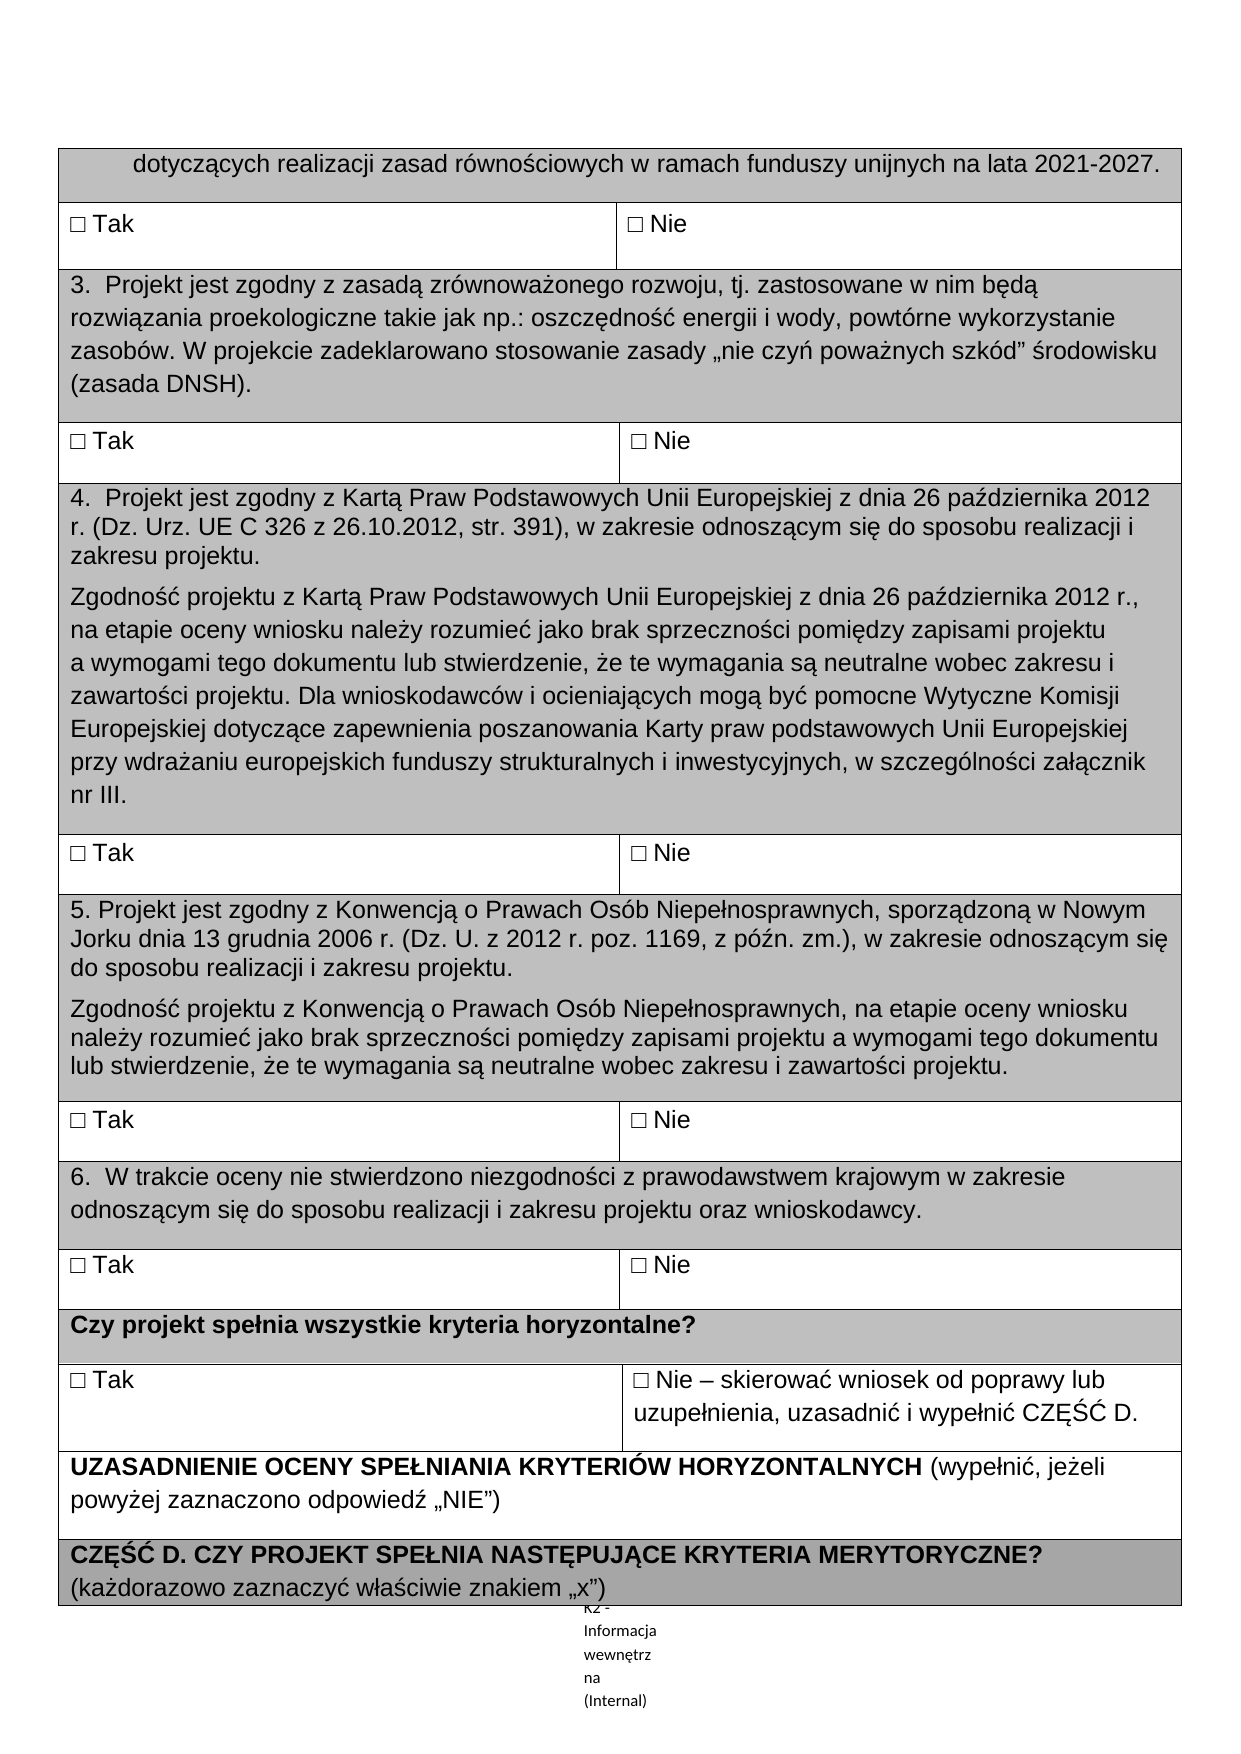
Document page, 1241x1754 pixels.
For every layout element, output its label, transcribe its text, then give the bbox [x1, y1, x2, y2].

table_cell □ Nie [620, 1102, 1181, 1161]
table_cell □ Nie [617, 203, 1181, 268]
table_cell 6. W trakcie oceny nie stwierdzono niezgodności z prawodawstwem krajowym w zakresie odnoszącym się do sposobu realizacji i zakresu projektu oraz wnioskodawcy. [59, 1162, 1181, 1249]
table_cell 3. Projekt jest zgodny z zasadą zrównoważonego rozwoju, tj. zastosowane w nim będą rozwiązania proekologiczne takie jak np.: oszczędność energii i wody, powtórne wykorzystanie zasobów. W projekcie zadeklarowano stosowanie zasady „nie czyń poważnych szkód” środowisku (zasada DNSH). [59, 270, 1181, 422]
table_cell □ Nie [620, 835, 1181, 894]
table_cell UZASADNIENIE OCENY SPEŁNIANIA KRYTERIÓW HORYZONTALNYCH (wypełnić, jeżeli powyżej zaznaczono odpowiedź „NIE”) [59, 1452, 1181, 1538]
table_cell 4. Projekt jest zgodny z Kartą Praw Podstawowych Unii Europejskiej z dnia 26 października 2012 r. (Dz. Urz. UE C 326 z 26.10.2012, str. 391), w zakresie odnoszącym się do sposobu realizacji i zakresu projektu. Zgodność projektu z Kartą Praw Podstawowych Unii Europejskiej z dnia 26 października 2012 r., na etapie oceny wniosku należy rozumieć jako brak sprzeczności pomiędzy zapisami projektu a wymogami tego dokumentu lub stwierdzenie, że te wymagania są neutralne wobec zakresu i zawartości projektu. Dla wnioskodawców i ocieniających mogą być pomocne Wytyczne Komisji Europejskiej dotyczące zapewnienia poszanowania Karty praw podstawowych Unii Europejskiej przy wdrażaniu europejskich funduszy strukturalnych i inwestycyjnych, w szczególności załącznik nr III. [59, 484, 1181, 834]
table_cell □ Tak [59, 1250, 619, 1309]
table_cell □ Tak [59, 423, 619, 482]
table_cell □ Tak [59, 835, 619, 894]
table_cell Czy projekt spełnia wszystkie kryteria horyzontalne? [59, 1310, 1181, 1363]
table_cell □ Tak [59, 1365, 622, 1451]
table_cell CZĘŚĆ D. CZY PROJEKT SPEŁNIA NASTĘPUJĄCE KRYTERIA MERYTORYCZNE? (każdorazowo zaznaczyć właściwie znakiem „x”) [59, 1540, 1181, 1605]
table_cell □ Nie [620, 423, 1181, 482]
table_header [59, 149, 1181, 202]
table_cell □ Tak [59, 203, 616, 268]
table_cell □ Nie [620, 1250, 1181, 1309]
table_cell 5. Projekt jest zgodny z Konwencją o Prawach Osób Niepełnosprawnych, sporządzoną w Nowym Jorku dnia 13 grudnia 2006 r. (Dz. U. z 2012 r. poz. 1169, z późn. zm.), w zakresie odnoszącym się do sposobu realizacji i zakresu projektu. Zgodność projektu z Konwencją o Prawach Osób Niepełnosprawnych, na etapie oceny wniosku należy rozumieć jako brak sprzeczności pomiędzy zapisami projektu a wymogami tego dokumentu lub stwierdzenie, że te wymagania są neutralne wobec zakresu i zawartości projektu. [59, 895, 1181, 1101]
table_cell □ Nie – skierować wniosek od poprawy lub uzupełnienia, uzasadnić i wypełnić CZĘŚĆ D. [623, 1365, 1181, 1451]
table_cell □ Tak [59, 1102, 619, 1161]
